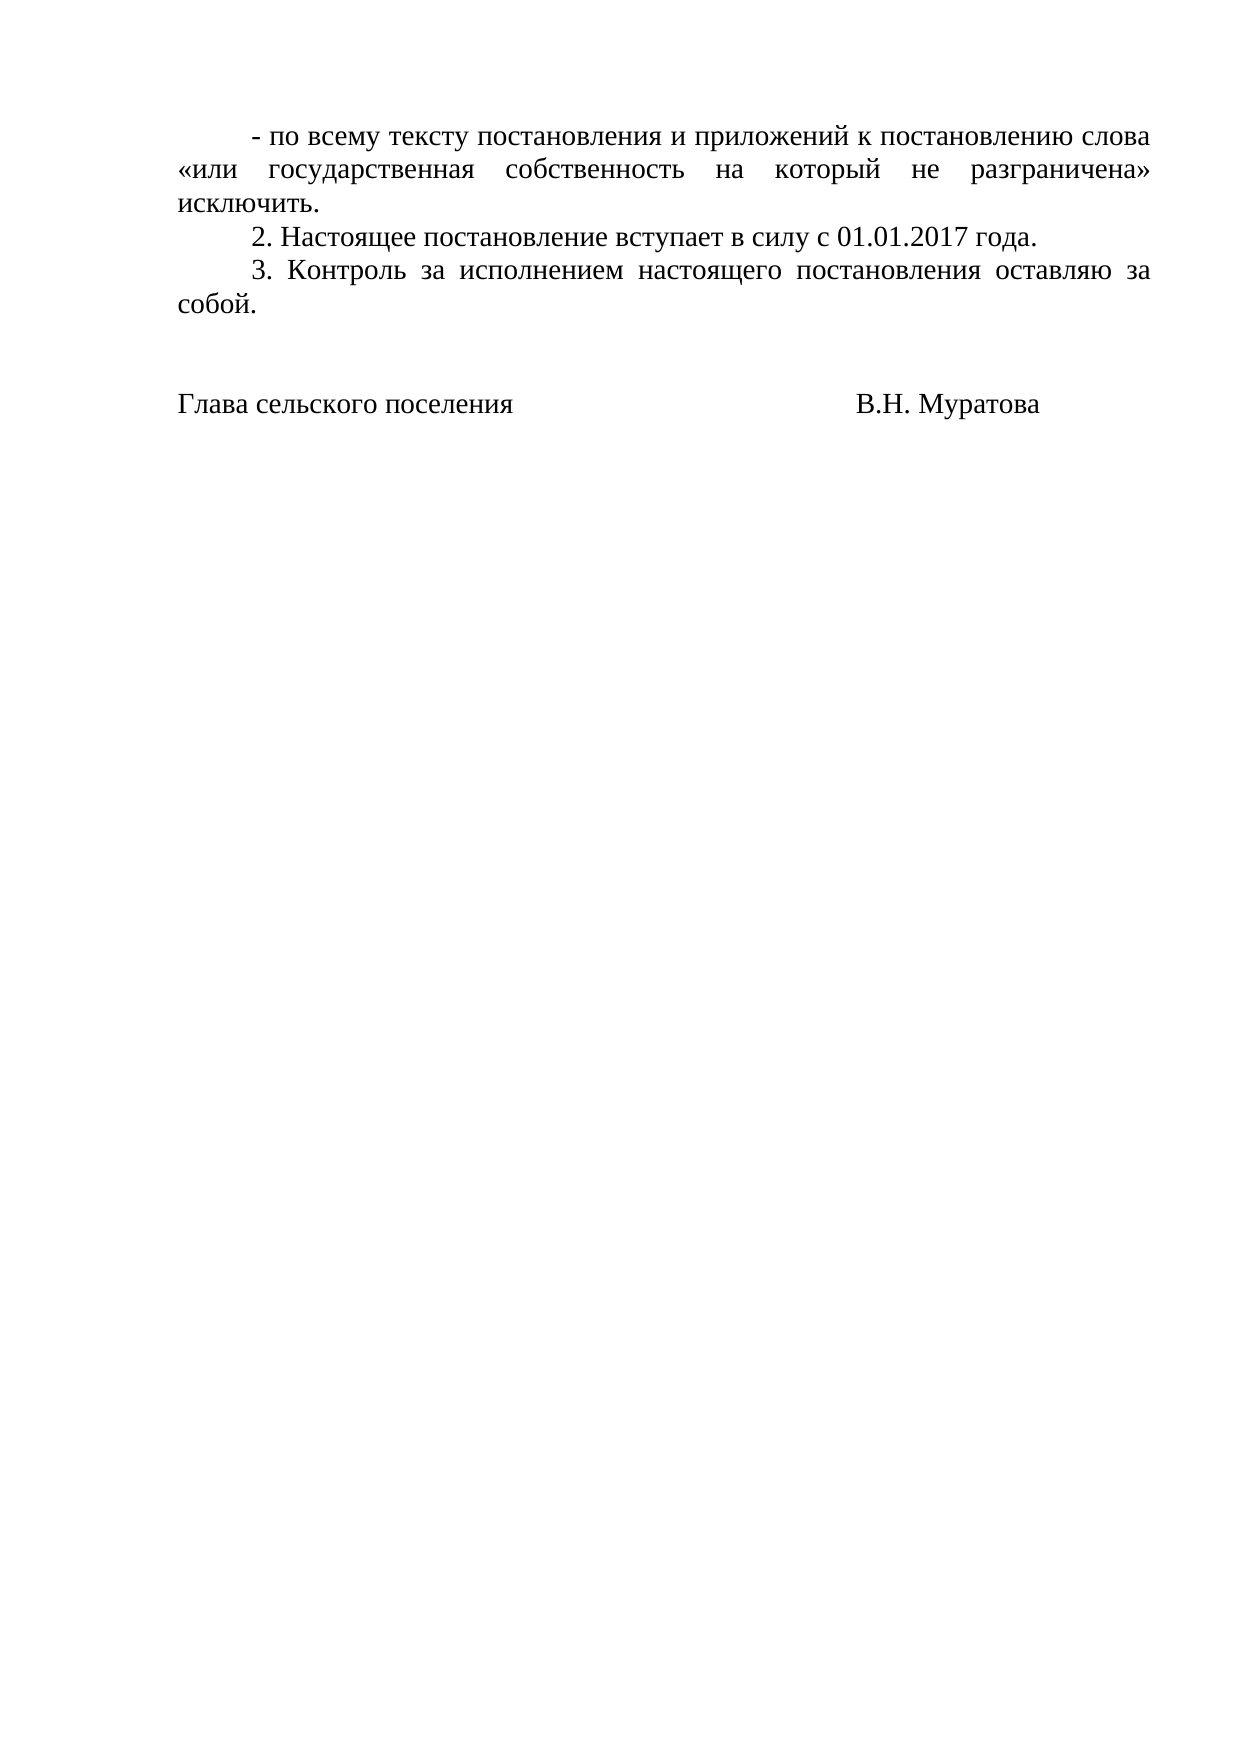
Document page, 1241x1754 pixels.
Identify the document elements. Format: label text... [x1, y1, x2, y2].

text 2. Настоящее постановление вступает в силу с 01.01.2017 года. [177, 219, 1152, 252]
text - по всему тексту постановления и приложений к постановлению слова «или государственная собственность на который не разграничена» исключить. [177, 118, 1152, 219]
text Глава сельского поселения В.Н. Муратова [177, 386, 1152, 420]
text 3. Контроль за исполнением настоящего постановления оставляю за собой. [177, 252, 1152, 319]
